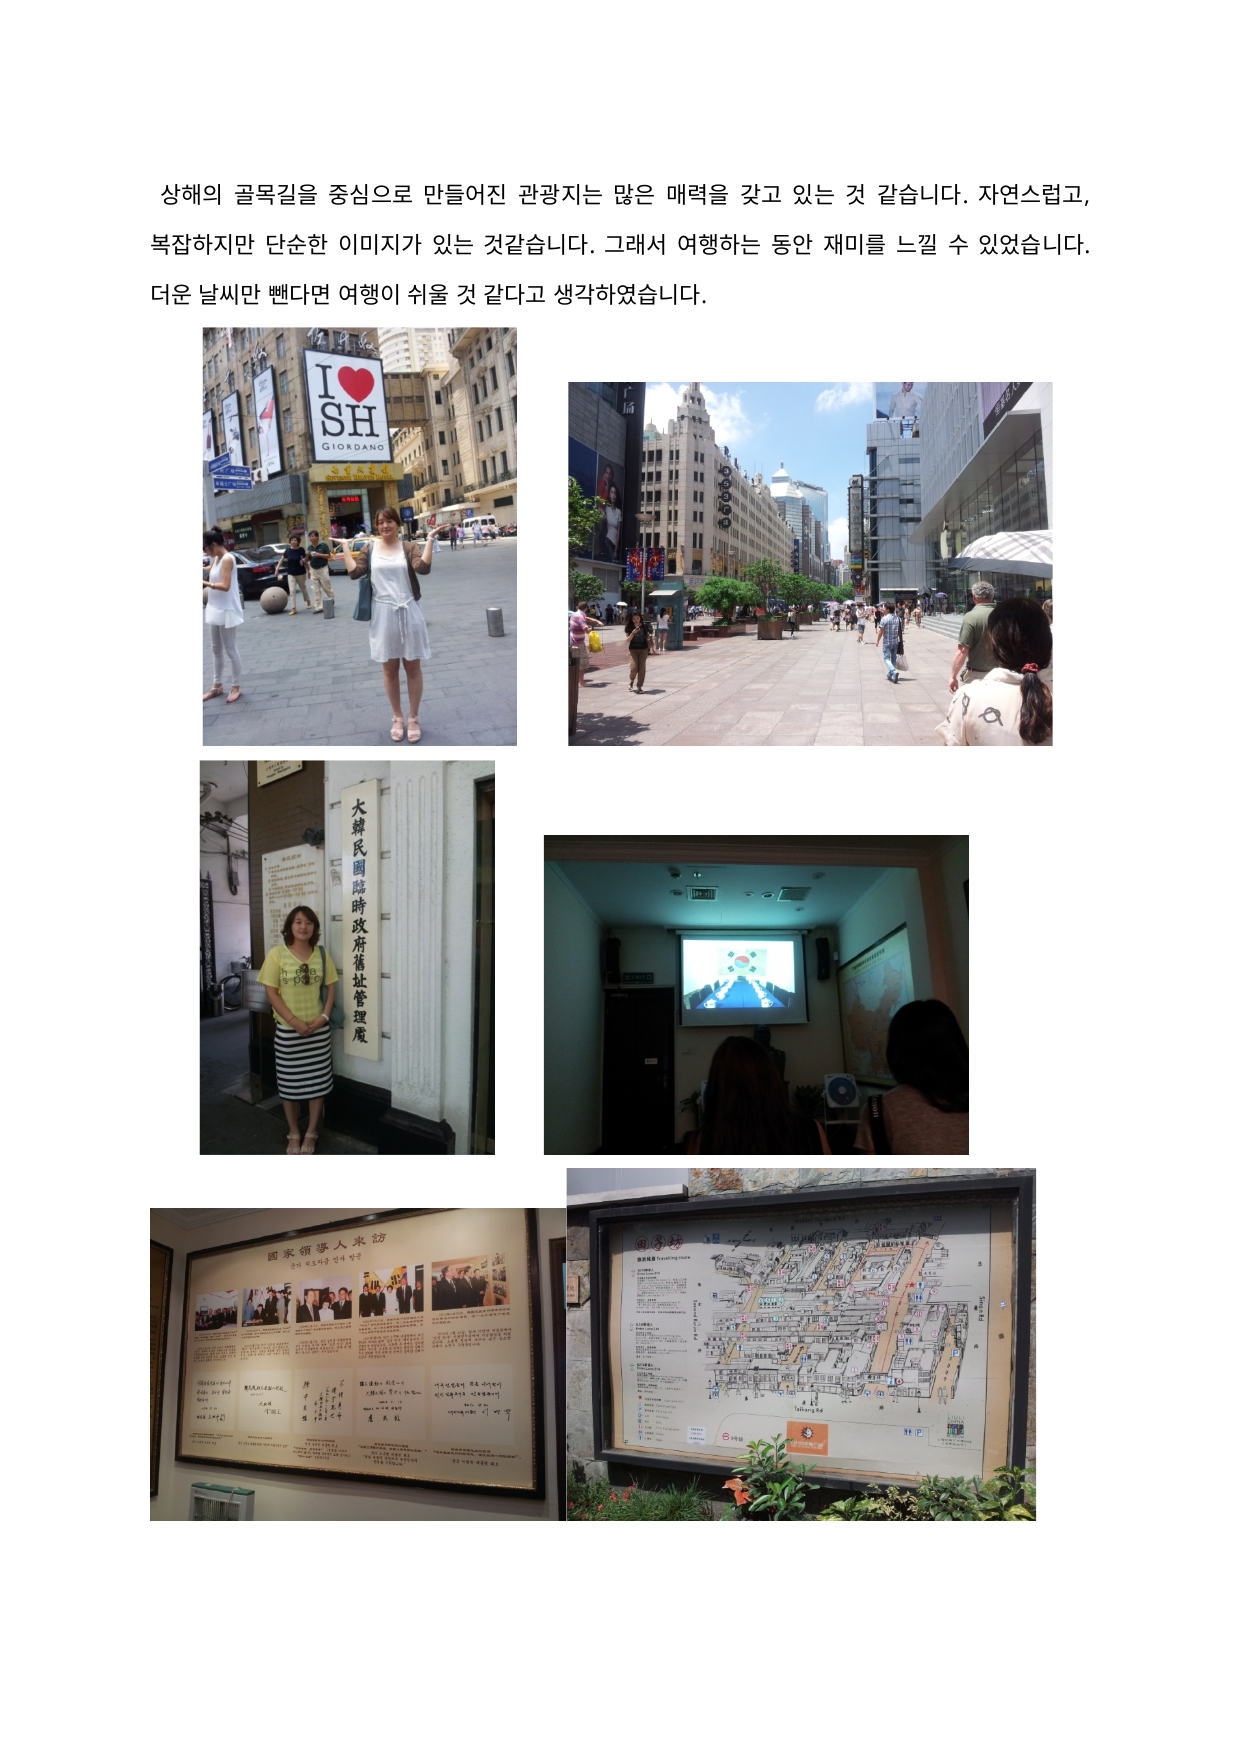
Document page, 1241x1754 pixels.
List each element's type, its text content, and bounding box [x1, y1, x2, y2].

text 상해의 골목길을 중심으로 만들어진 관광지는 많은 매력을 갖고 있는 것 같습니다. 자연스럽고, 복잡하지만 단순한 이미지가 있는 것같습니다. 그래서 여행하는 동안 재미를 느낄 수 있었습니다. 더운 날씨만 뺀다면 여행이 쉬울 것 같다고 생각하였습니다. [150, 177, 1090, 310]
picture [200, 761, 495, 1154]
picture [203, 328, 517, 745]
picture [543, 835, 969, 1155]
picture [150, 1168, 1037, 1521]
picture [568, 382, 1053, 746]
